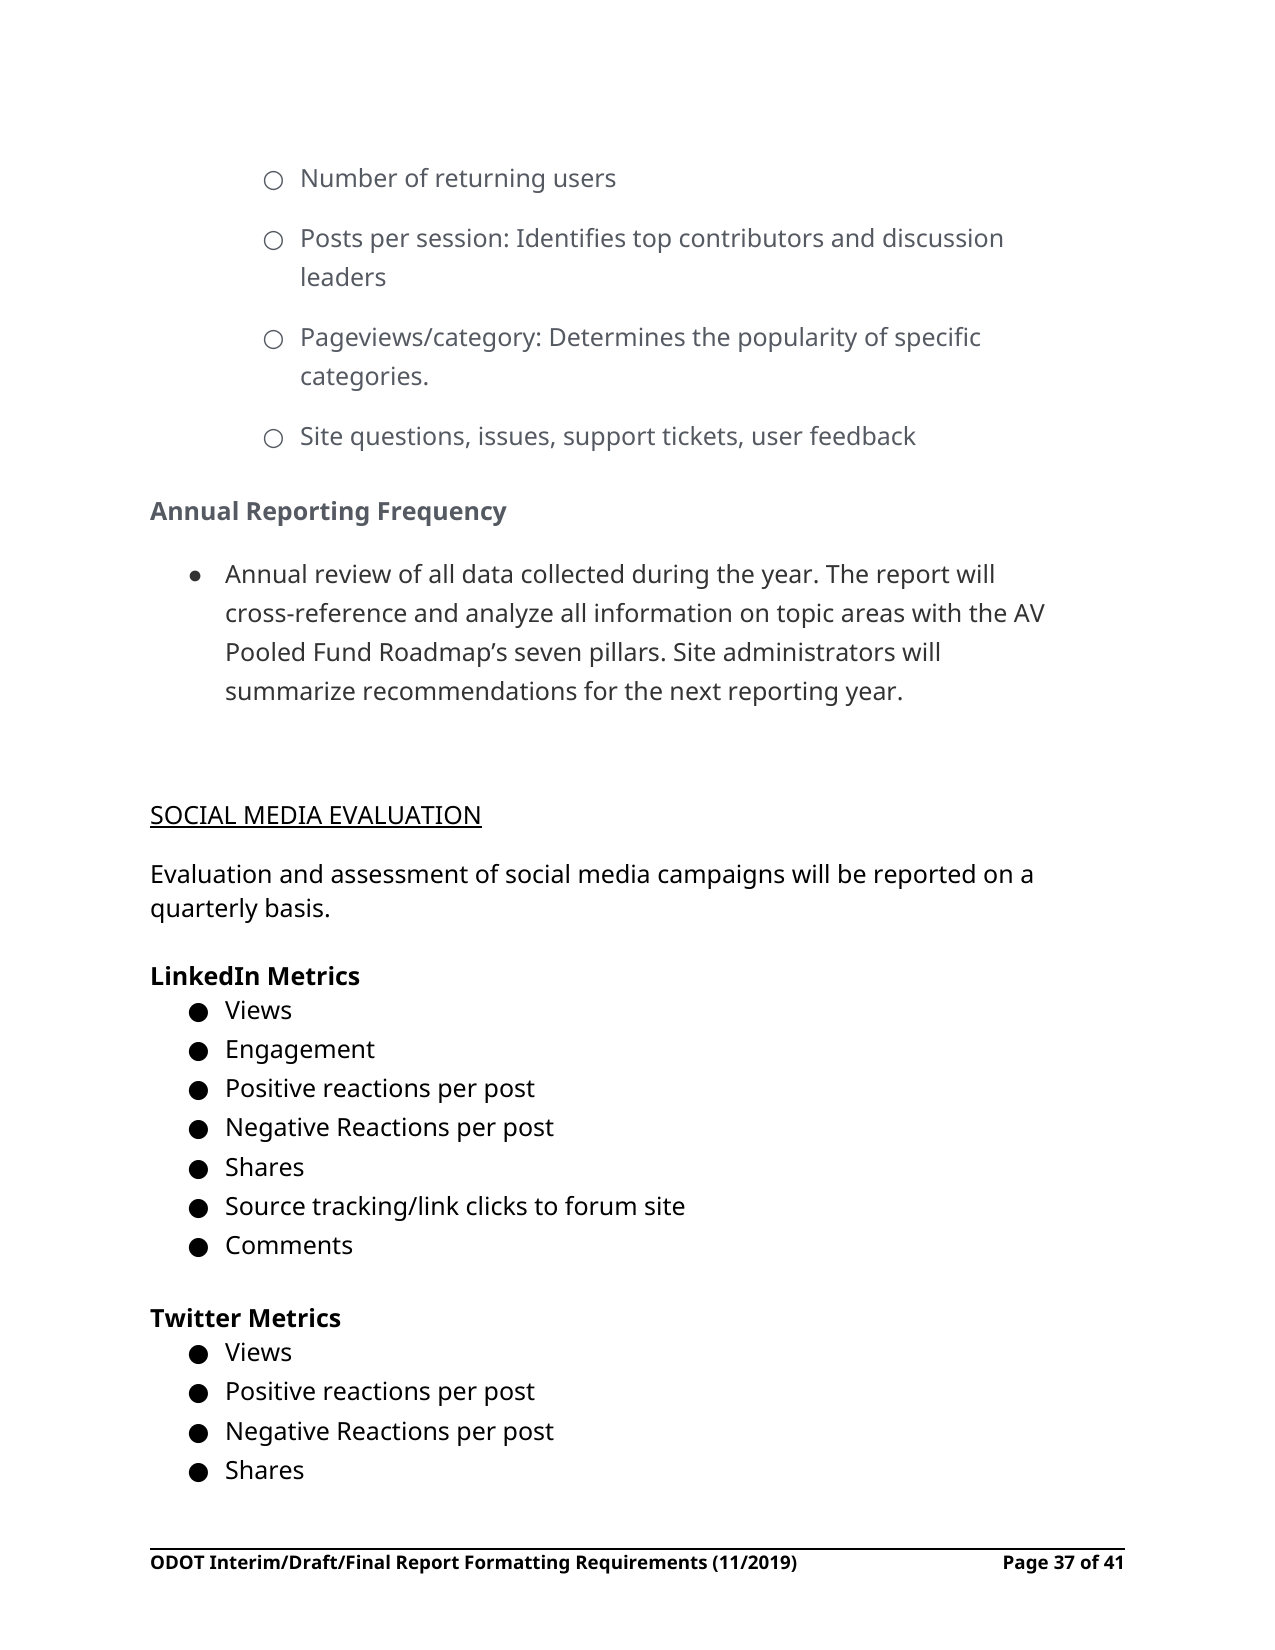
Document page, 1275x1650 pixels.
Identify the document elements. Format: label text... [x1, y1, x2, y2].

text SOCIAL MEDIA EVALUATION [150, 797, 1046, 831]
list Engagement [187, 1032, 1125, 1066]
list Shares [187, 1149, 1125, 1183]
text Annual Reporting Frequency [150, 493, 1046, 527]
list Negative Reactions per post [187, 1413, 1125, 1447]
list Views [187, 1335, 1125, 1369]
list Negative Reactions per post [187, 1110, 1125, 1144]
text Twitter Metrics [150, 1301, 1125, 1335]
list Number of returning users [262, 150, 1046, 205]
list Positive reactions per post [187, 1374, 1125, 1408]
list Annual review of all data collected during the year. The report will cross-reference and analyze all information on topic areas with the AV Pooled Fund Roadmap’s seven pillars. Site administrators will summarize recommendations for the next reporting year. [187, 557, 1046, 708]
text Evaluation and assessment of social media campaigns will be reported on a quarterly basis. [150, 856, 1125, 924]
list Views [187, 993, 1125, 1027]
list Pageviews/category: Determines the popularity of specific categories. [262, 309, 1046, 403]
list Posts per session: Identifies top contributors and discussion leaders [262, 210, 1046, 304]
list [187, 1188, 1125, 1222]
list Shares [187, 1452, 1125, 1486]
list Comments [187, 1228, 1125, 1262]
list Site questions, issues, support tickets, user feedback [262, 408, 1046, 463]
text LinkedIn Metrics [150, 958, 1125, 993]
list Positive reactions per post [187, 1071, 1125, 1105]
